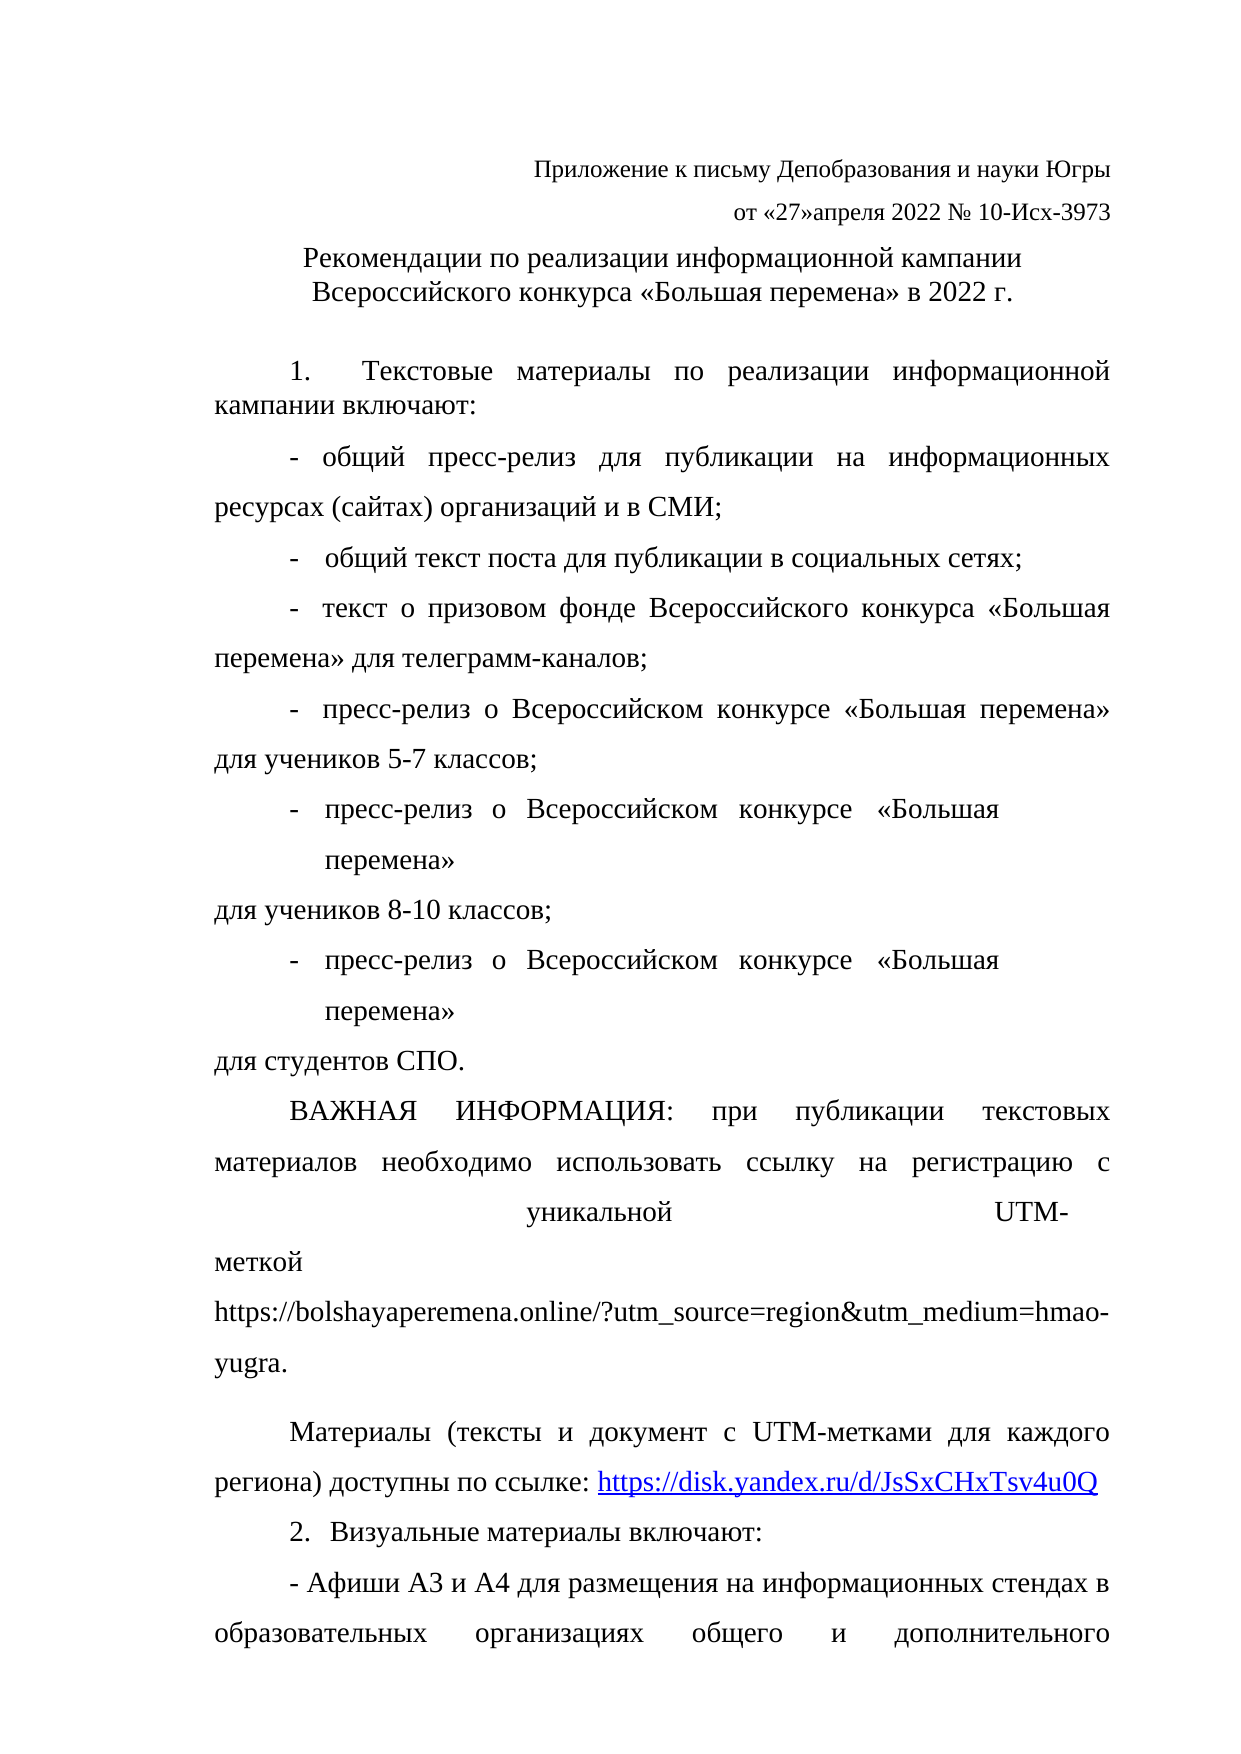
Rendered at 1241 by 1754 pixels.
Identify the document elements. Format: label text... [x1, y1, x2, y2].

text Рекомендации по реализации информационной кампании Всероссийского конкурса «Большая перемена» в 2022 г. [214, 241, 1111, 308]
text Приложение к письму Депобразования и науки Югры [214, 154, 1111, 183]
text для студентов СПО. [214, 1043, 1111, 1077]
text от «27»апреля 2022 № 10-Исх-3973 [214, 197, 1111, 226]
list текст о призовом фонде Всероссийского конкурса «Большая перемена» для телеграмм-каналов; [214, 590, 1111, 674]
list Текстовые материалы по реализации информационной кампании включают: [214, 353, 1111, 421]
list общий пресс-релиз для публикации на информационных ресурсах (сайтах) организаций и в СМИ; [214, 439, 1111, 523]
text ВАЖНАЯ ИНФОРМАЦИЯ: при публикации текстовых материалов необходимо использовать ссылку на регистрацию с уникальной UTM-меткой [214, 1093, 1111, 1278]
list пресс-релиз о Всероссийском конкурсе «Большая перемена» для учеников 5-7 классов; [214, 691, 1111, 775]
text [214, 1565, 1111, 1649]
list пресс-релиз о Всероссийском конкурсе «Большая перемена» [214, 791, 1111, 875]
text https://bolshayaperemena.online/?utm_source=region&utm_medium=hmao- yugra. [214, 1294, 1111, 1378]
list общий текст поста для публикации в социальных сетях; [214, 540, 1111, 573]
text для учеников 8-10 классов; [214, 892, 1111, 926]
list Визуальные материалы включают: [214, 1514, 1111, 1548]
list пресс-релиз о Всероссийском конкурсе «Большая перемена» [214, 942, 1111, 1026]
text Материалы (тексты и документ с UTM-метками для каждого региона) доступны по ссылке: https://disk.yandex.ru/d/JsSxCHxTsv4u0Q [214, 1414, 1111, 1498]
